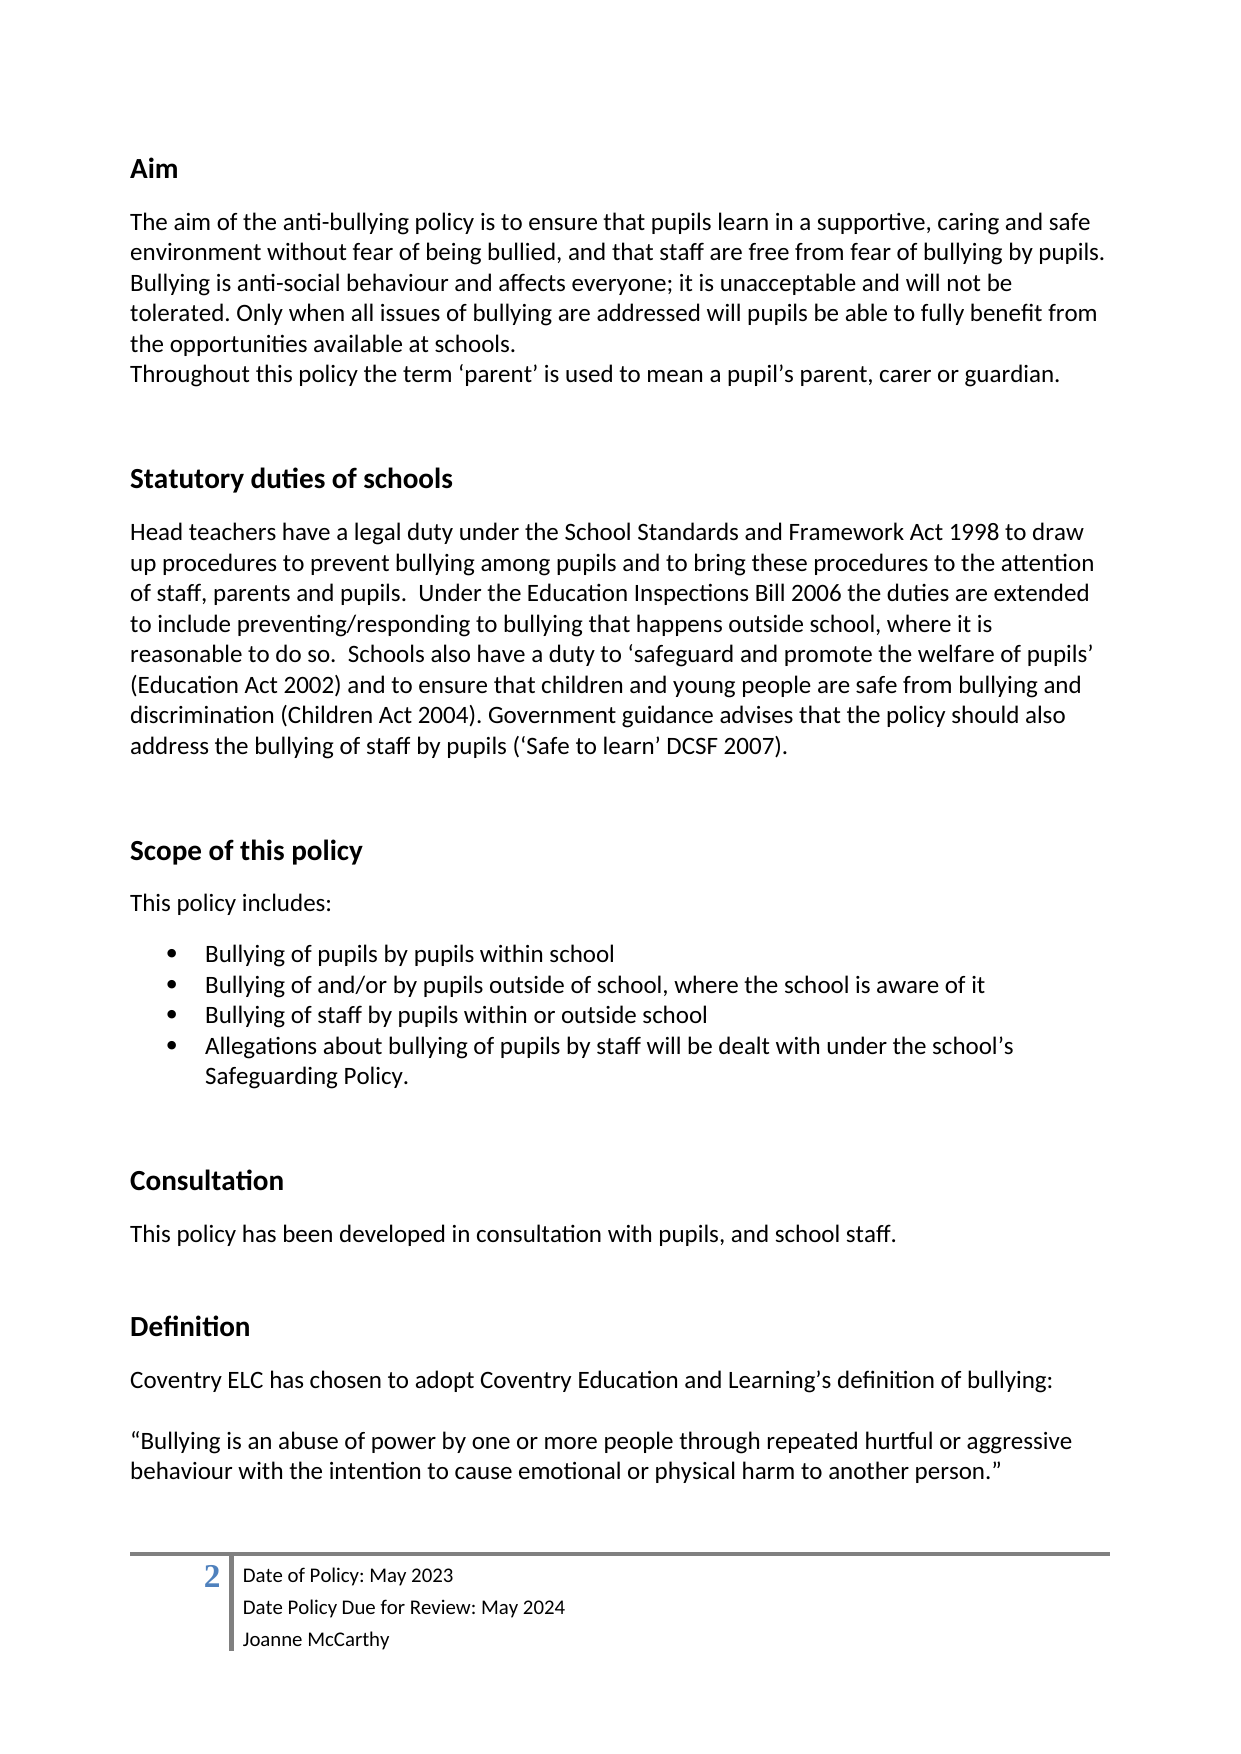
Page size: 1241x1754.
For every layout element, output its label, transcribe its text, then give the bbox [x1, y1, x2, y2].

text Consultation [130, 1162, 1110, 1198]
text Bullying is anti-social behaviour and affects everyone; it is unacceptable and will not be tolerated. Only when all issues of bullying are addressed will pupils be able to fully benefit from the opportunities available at schools. [130, 267, 1110, 358]
text Statutory duties of schools [130, 460, 1110, 496]
text This policy includes: [130, 888, 1110, 918]
text Coventry ELC has chosen to adopt Coventry Education and Learning’s definition of bullying: [130, 1364, 1110, 1394]
list Bullying of pupils by pupils within school [167, 938, 1110, 969]
text Throughout this policy the term ‘parent’ is used to mean a pupil’s parent, carer or guardian. [130, 358, 1110, 389]
text Definition [130, 1308, 1110, 1344]
text This policy has been developed in consultation with pupils, and school staff. [130, 1218, 1110, 1249]
list Bullying of and/or by pupils outside of school, where the school is aware of it [167, 969, 1110, 999]
list Bullying of staff by pupils within or outside school [167, 999, 1110, 1030]
text Scope of this policy [130, 832, 1110, 867]
text Aim [130, 150, 1110, 186]
text Head teachers have a legal duty under the School Standards and Framework Act 1998 to draw up procedures to prevent bullying among pupils and to bring these procedures to the attention of staff, parents and pupils. Under the Education Inspections Bill 2006 the duties are extended to include preventing/responding to bullying that happens outside school, where it is reasonable to do so. Schools also have a duty to ‘safeguard and promote the welfare of pupils’ (Education Act 2002) and to ensure that children and young people are safe from bullying and discrimination (Children Act 2004). Government guidance advises that the policy should also address the bullying of staff by pupils (‘Safe to learn’ DCSF 2007). [130, 516, 1110, 760]
text The aim of the anti-bullying policy is to ensure that pupils learn in a supportive, caring and safe environment without fear of being bullied, and that staff are free from fear of bullying by pupils. [130, 206, 1110, 267]
text “Bullying is an abuse of power by one or more people through repeated hurtful or aggressive behaviour with the intention to cause emotional or physical harm to another person.” [130, 1425, 1110, 1486]
list Allegations about bullying of pupils by staff will be dealt with under the school’s Safeguarding Policy. [167, 1030, 1110, 1091]
